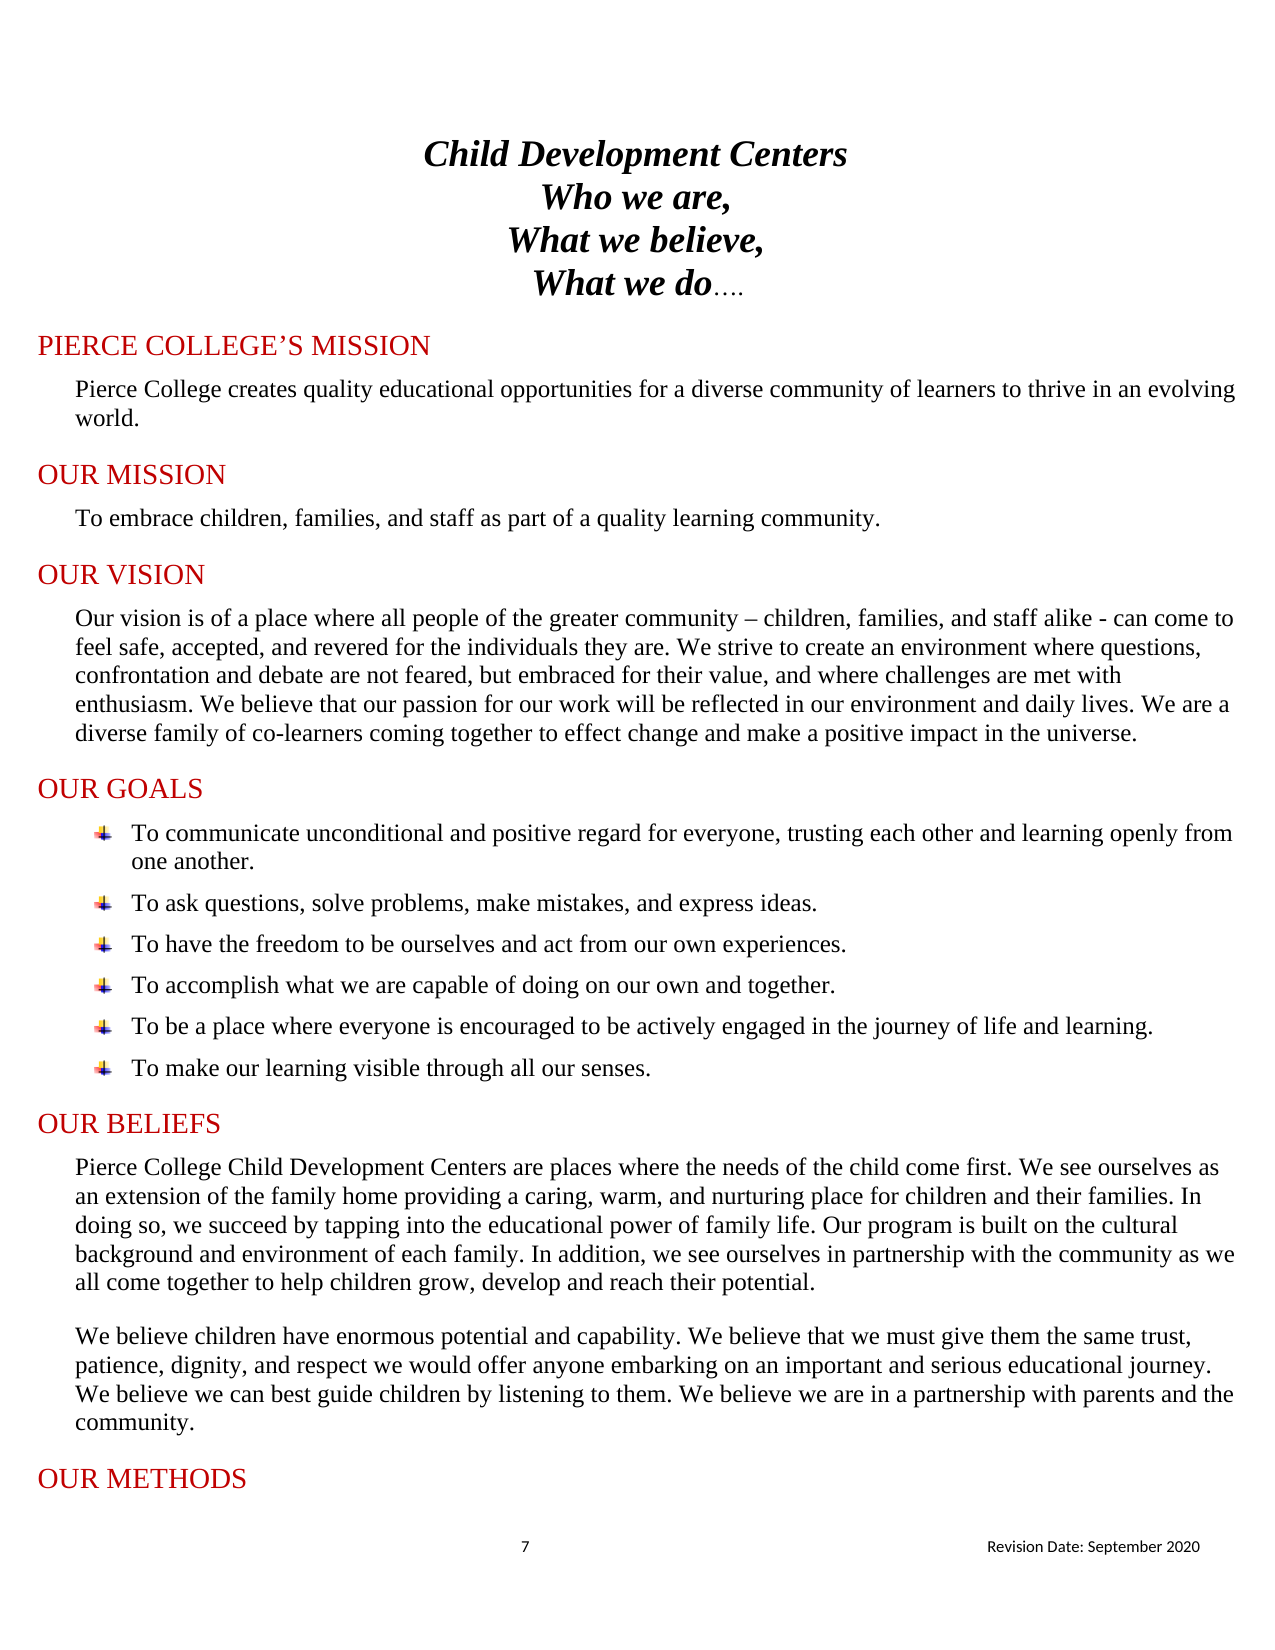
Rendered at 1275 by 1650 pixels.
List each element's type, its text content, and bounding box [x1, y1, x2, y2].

picture [94, 1059, 112, 1076]
text Who we are, [37, 174, 1237, 217]
subtitle Our Mission [37, 457, 1237, 491]
text Child Development Centers [37, 131, 1237, 174]
text Our Goals [37, 772, 1237, 805]
text Our vision is of a place where all people of the greater community – children, families, and staff alike - can come to feel safe, accepted, and revered for the individuals they are. We strive to create an environment where questions, confrontation and debate are not feared, but embraced for their value, and where challenges are met with enthusiasm. We believe that our passion for our work will be reflected in our environment and daily lives. We are a diverse family of co-learners coming together to effect change and make a positive impact in the universe. [75, 603, 1237, 747]
text Pierce College Child Development Centers are places where the needs of the child come first. We see ourselves as an extension of the family home providing a caring, warm, and nurturing place for children and their families. In doing so, we succeed by tapping into the educational power of family life. Our program is built on the cultural background and environment of each family. In addition, we see ourselves in partnership with the community as we all come together to help children grow, develop and reach their potential. [75, 1152, 1237, 1296]
subtitle Pierce College’s Mission [37, 328, 1237, 362]
list To ask questions, solve problems, make mistakes, and express ideas. [94, 888, 1237, 916]
text To embrace children, families, and staff as part of a quality learning community. [75, 503, 1237, 532]
text Pierce College creates quality educational opportunities for a diverse community of learners to thrive in an evolving world. [75, 374, 1237, 432]
list To communicate unconditional and positive regard for everyone, trusting each other and learning openly from one another. [94, 818, 1237, 875]
picture [94, 894, 112, 911]
text We believe children have enormous potential and capability. We believe that we must give them the same trust, patience, dignity, and respect we would offer anyone embarking on an important and serious educational journey. We believe we can best guide children by listening to them. We believe we are in a partnership with parents and the community. [75, 1321, 1237, 1436]
list To have the freedom to be ourselves and act from our own experiences. [94, 929, 1237, 958]
list To accomplish what we are capable of doing on our own and together. [94, 970, 1237, 999]
text Our Beliefs [37, 1106, 1237, 1140]
picture [94, 976, 112, 994]
text Our Methods [37, 1461, 1237, 1495]
picture [94, 824, 112, 841]
list To make our learning visible through all our senses. [94, 1053, 1237, 1081]
subtitle Our Vision [37, 557, 1237, 590]
picture [94, 1018, 112, 1035]
text What we believe, [37, 217, 1237, 260]
text What we do…. [37, 260, 1237, 303]
picture [94, 935, 112, 953]
list To be a place where everyone is encouraged to be actively engaged in the journey of life and learning. [94, 1011, 1237, 1040]
